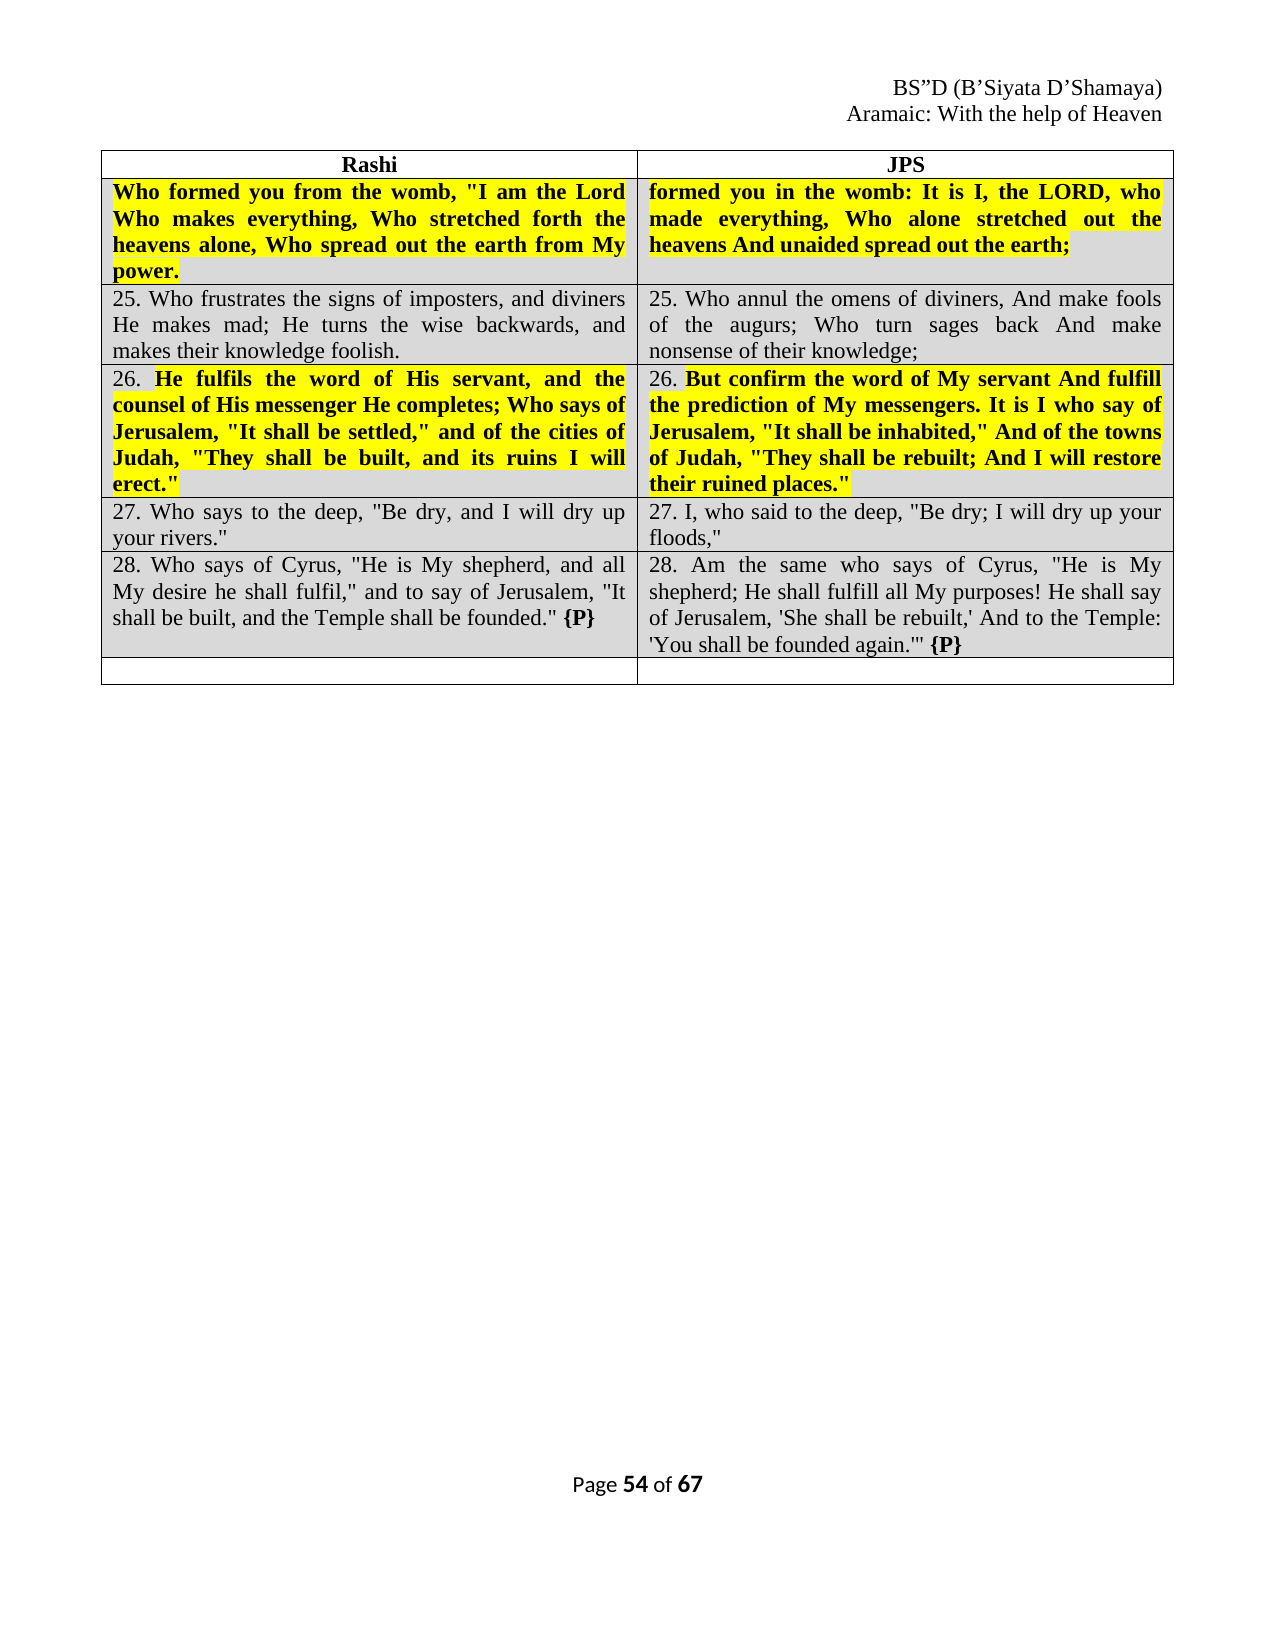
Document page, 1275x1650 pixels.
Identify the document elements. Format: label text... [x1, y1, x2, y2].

table_cell 27. Who says to the deep, "Be dry, and I will dry up your rivers." [102, 498, 637, 551]
table_cell 28. Am the same who says of Cyrus, "He is My shepherd; He shall fulfill all My purposes! He shall say of Jerusalem, 'She shall be rebuilt,' And to the Temple: 'You shall be founded again.'" {P} [638, 552, 1173, 657]
table_cell 28. Who says of Cyrus, "He is My shepherd, and all My desire he shall fulfil," and to say of Jerusalem, "It shall be built, and the Temple shall be founded." {P} [102, 552, 637, 657]
table_cell 26. He fulfils the word of His servant, and the counsel of His messenger He completes; Who says of Jerusalem, "It shall be settled," and of the cities of Judah, "They shall be built, and its ruins I will erect." [179, 365, 637, 497]
table_cell [638, 658, 1173, 684]
table_cell [102, 658, 637, 684]
table_cell 26. But confirm the word of My servant And fulfill the prediction of My messengers. It is I who say of Jerusalem, "It shall be inhabited," And of the towns of Judah, "They shall be rebuilt; And I will restore their ruined places." [851, 365, 1173, 497]
table_cell 25. Who frustrates the signs of imposters, and diviners He makes mad; He turns the wise backwards, and makes their knowledge foolish. [102, 285, 637, 364]
table_cell 25. Who annul the omens of diviners, And make fools of the augurs; Who turn sages back And make nonsense of their knowledge; [638, 285, 1173, 364]
table_cell 27. I, who said to the deep, "Be dry; I will dry up your floods," [638, 498, 1173, 551]
table_header Rashi [102, 151, 637, 177]
table_header JPS [638, 151, 1173, 177]
